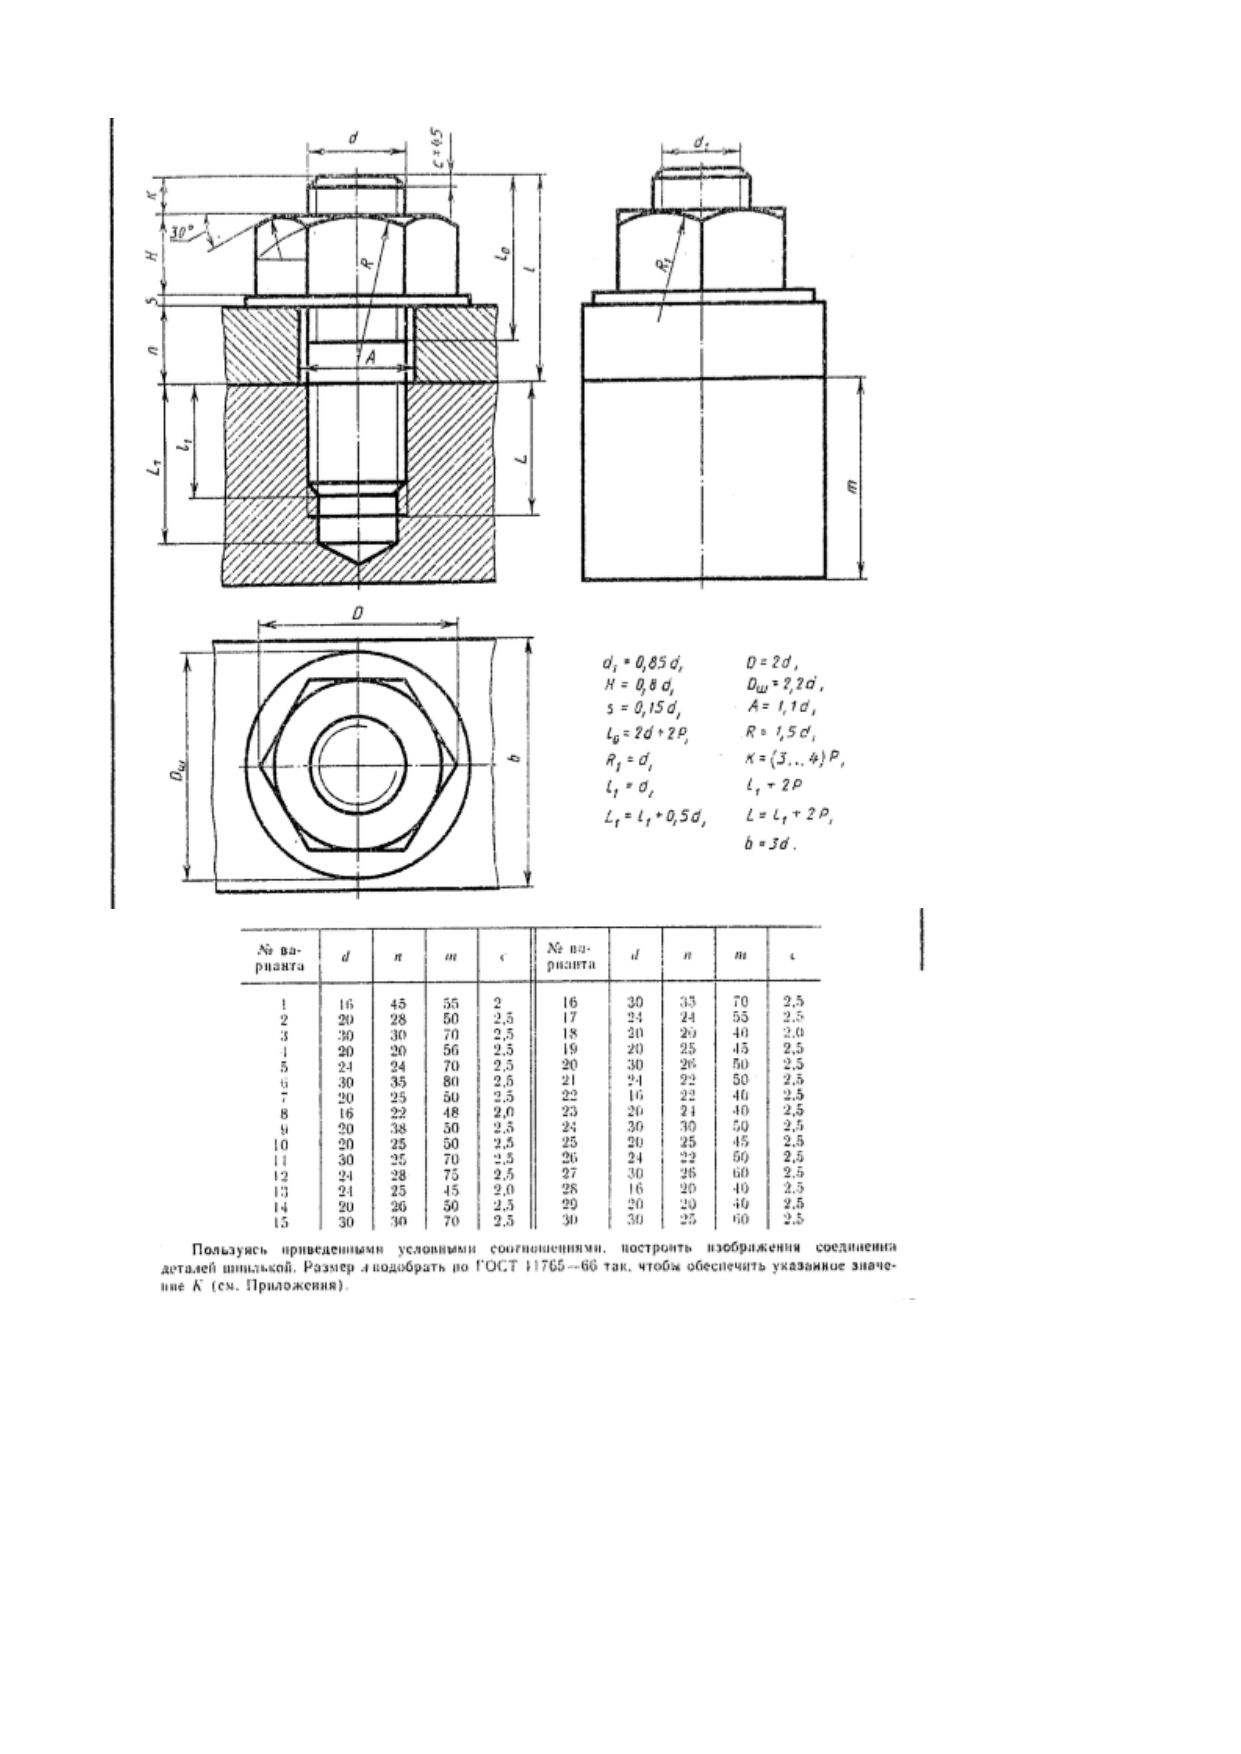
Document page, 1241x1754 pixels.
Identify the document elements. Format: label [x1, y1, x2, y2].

picture [103, 118, 931, 1300]
